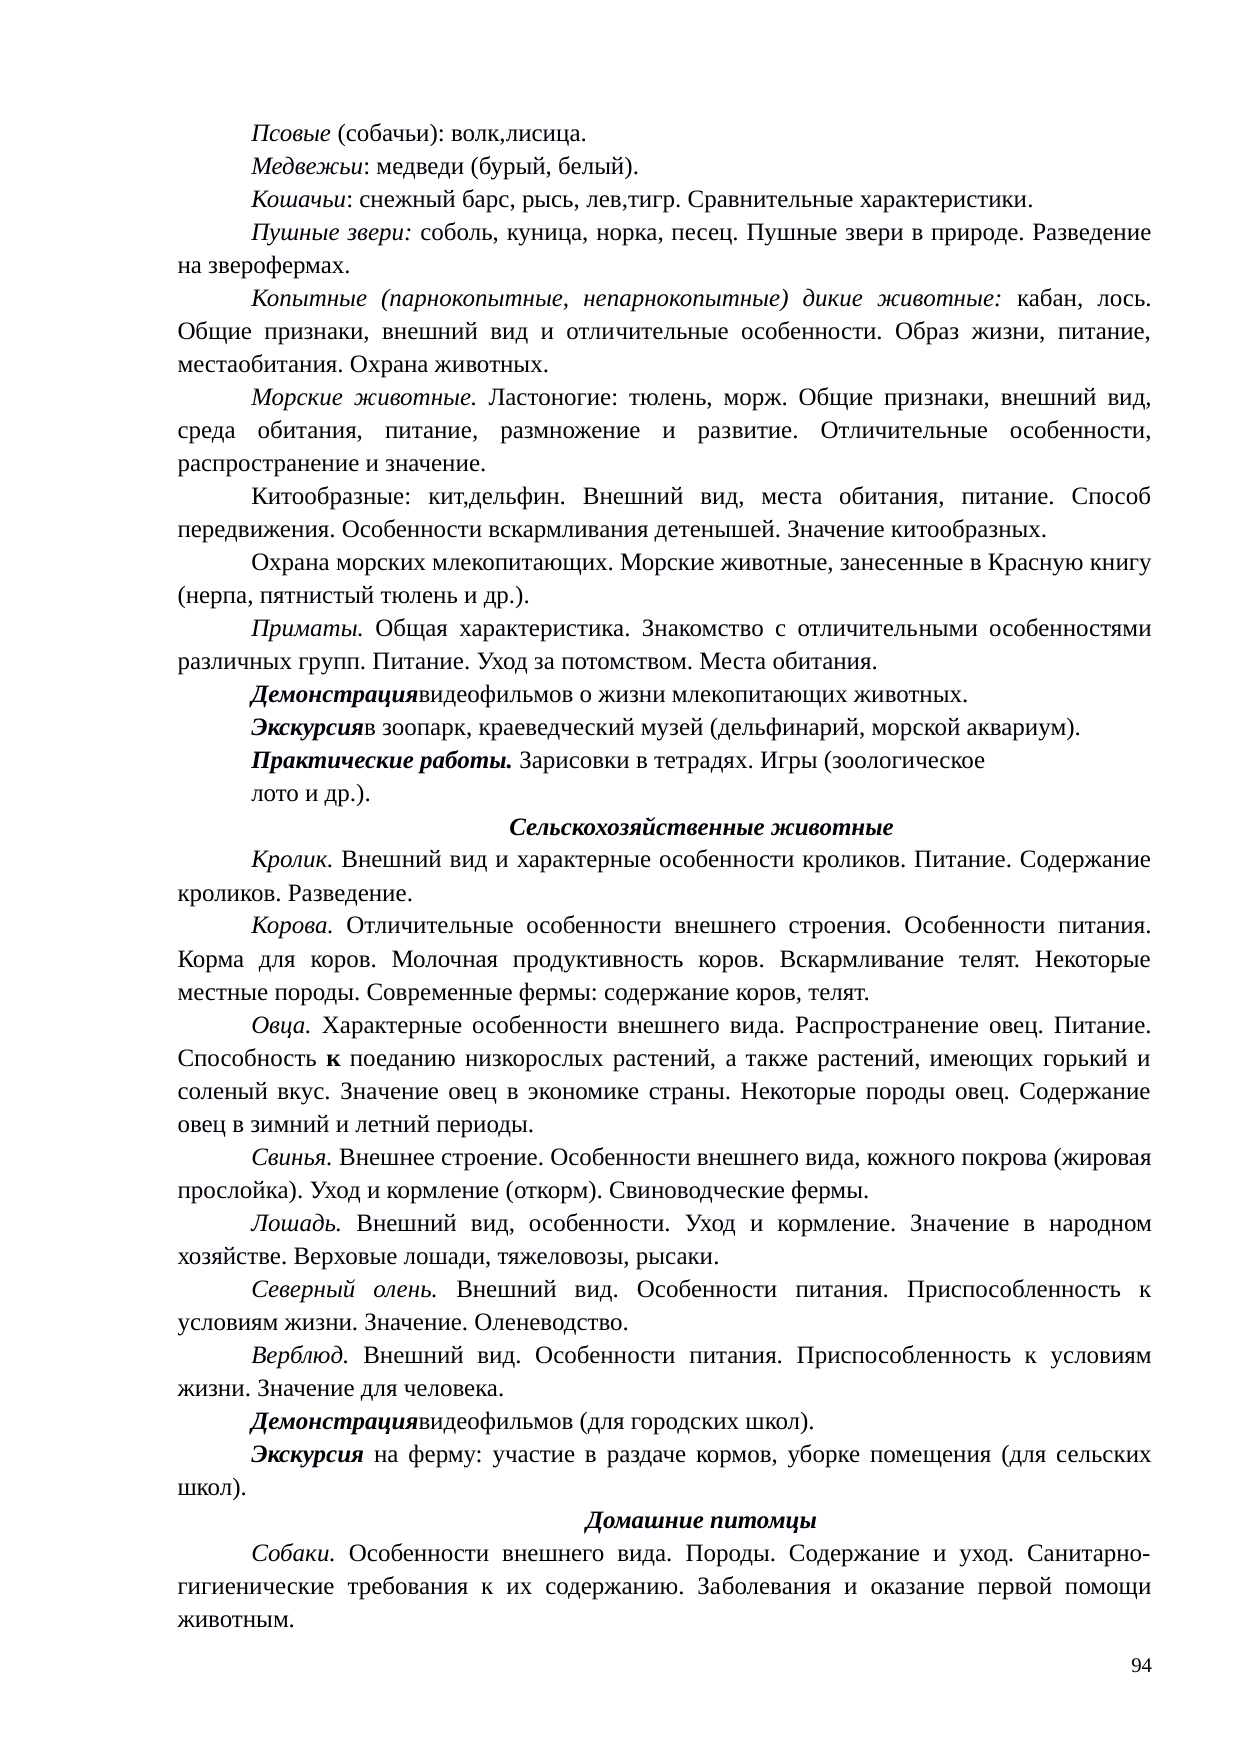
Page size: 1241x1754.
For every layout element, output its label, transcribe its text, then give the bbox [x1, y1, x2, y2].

text Кролик. Внешний вид и характерные особенности кроликов. Питание. Содержание кроликов. Разведение. [177, 844, 1152, 906]
text Демонстрациявидеофильмов (для городских школ). [177, 1406, 1152, 1435]
text Кошачьи: снежный барс, рысь, лев,тигр. Сравнительные характеристики. [177, 184, 1152, 213]
text Морские животные. Ластоногие: тюлень, морж. Общие признаки, внешний вид, среда обитания, питание, размножение и развитие. Отличительные особенности, распространение и значение. [177, 382, 1152, 477]
text Собаки. Особенности внешнего вида. Породы. Содержание и уход. Санитарно-гигиенические требования к их содержанию. Заболевания и оказание первой помощи животным. [177, 1538, 1152, 1633]
text Приматы. Общая характеристика. Знакомство с отличительными особенностями различных групп. Питание. Уход за потомством. Места обитания. [177, 613, 1152, 675]
text Медвежьи: медведи (бурый, белый). [177, 151, 1152, 180]
text Северный олень. Внешний вид. Особенности питания. Приспособленность к условиям жизни. Значение. Оленеводство. [177, 1274, 1152, 1336]
text Экскурсия на ферму: участие в раздаче кормов, уборке помещения (для сельских школ). [177, 1439, 1152, 1501]
text Демонстрациявидеофильмов о жизни млекопитающих животных. [177, 679, 1152, 708]
text Псовые (собачьи): волк,лисица. [177, 118, 1152, 147]
text Практические работы. Зарисовки в тетрадях. Игры (зоологическое [177, 746, 1152, 774]
text Овца. Характерные особенности внешнего вида. Распространение овец. Питание. Способность к поеданию низкорослых растений, а также растений, имеющих горький и соленый вкус. Значение овец в экономике страны. Некоторые породы овец. Содержание овец в зимний и летний периоды. [177, 1010, 1152, 1137]
text Сельскохозяйственные животные [177, 812, 1152, 840]
text Копытные (парнокопытные, непарнокопытные) дикие животные: кабан, лось. Общие признаки, внешний вид и отличительные особенности. Образ жизни, питание, местаобитания. Охрана животных. [177, 283, 1152, 378]
text Пушные звери: соболь, куница, норка, песец. Пушные звери в природе. Разведение на зверофермах. [177, 217, 1152, 279]
text Свинья. Внешнее строение. Особенности внешнего вида, кожного покрова (жировая прослойка). Уход и кормление (откорм). Свиноводческие фермы. [177, 1142, 1152, 1203]
text Экскурсияв зоопарк, краеведческий музей (дельфинарий, морской аквариум). [177, 712, 1152, 741]
text лото и др.). [177, 778, 1152, 807]
text Корова. Отличительные особенности внешнего строения. Особенности питания. Корма для коров. Молочная продуктивность коров. Вскармливание телят. Некоторые местные породы. Современные фермы: содержание коров, телят. [177, 911, 1152, 1005]
text Лошадь. Внешний вид, особенности. Уход и кормление. Значение в народном хозяйстве. Верховые лошади, тяжеловозы, рысаки. [177, 1208, 1152, 1269]
text Домашние питомцы [177, 1505, 1152, 1534]
text Охрана морских млекопитающих. Морские животные, занесенные в Красную книгу (нерпа, пятнистый тюлень и др.). [177, 547, 1152, 609]
text Китообразные: кит,дельфин. Внешний вид, места обитания, питание. Способ передвижения. Особенности вскармливания детенышей. Значение китообразных. [177, 481, 1152, 543]
text Верблюд. Внешний вид. Особенности питания. Приспособленность к условиям жизни. Значение для человека. [177, 1340, 1152, 1402]
